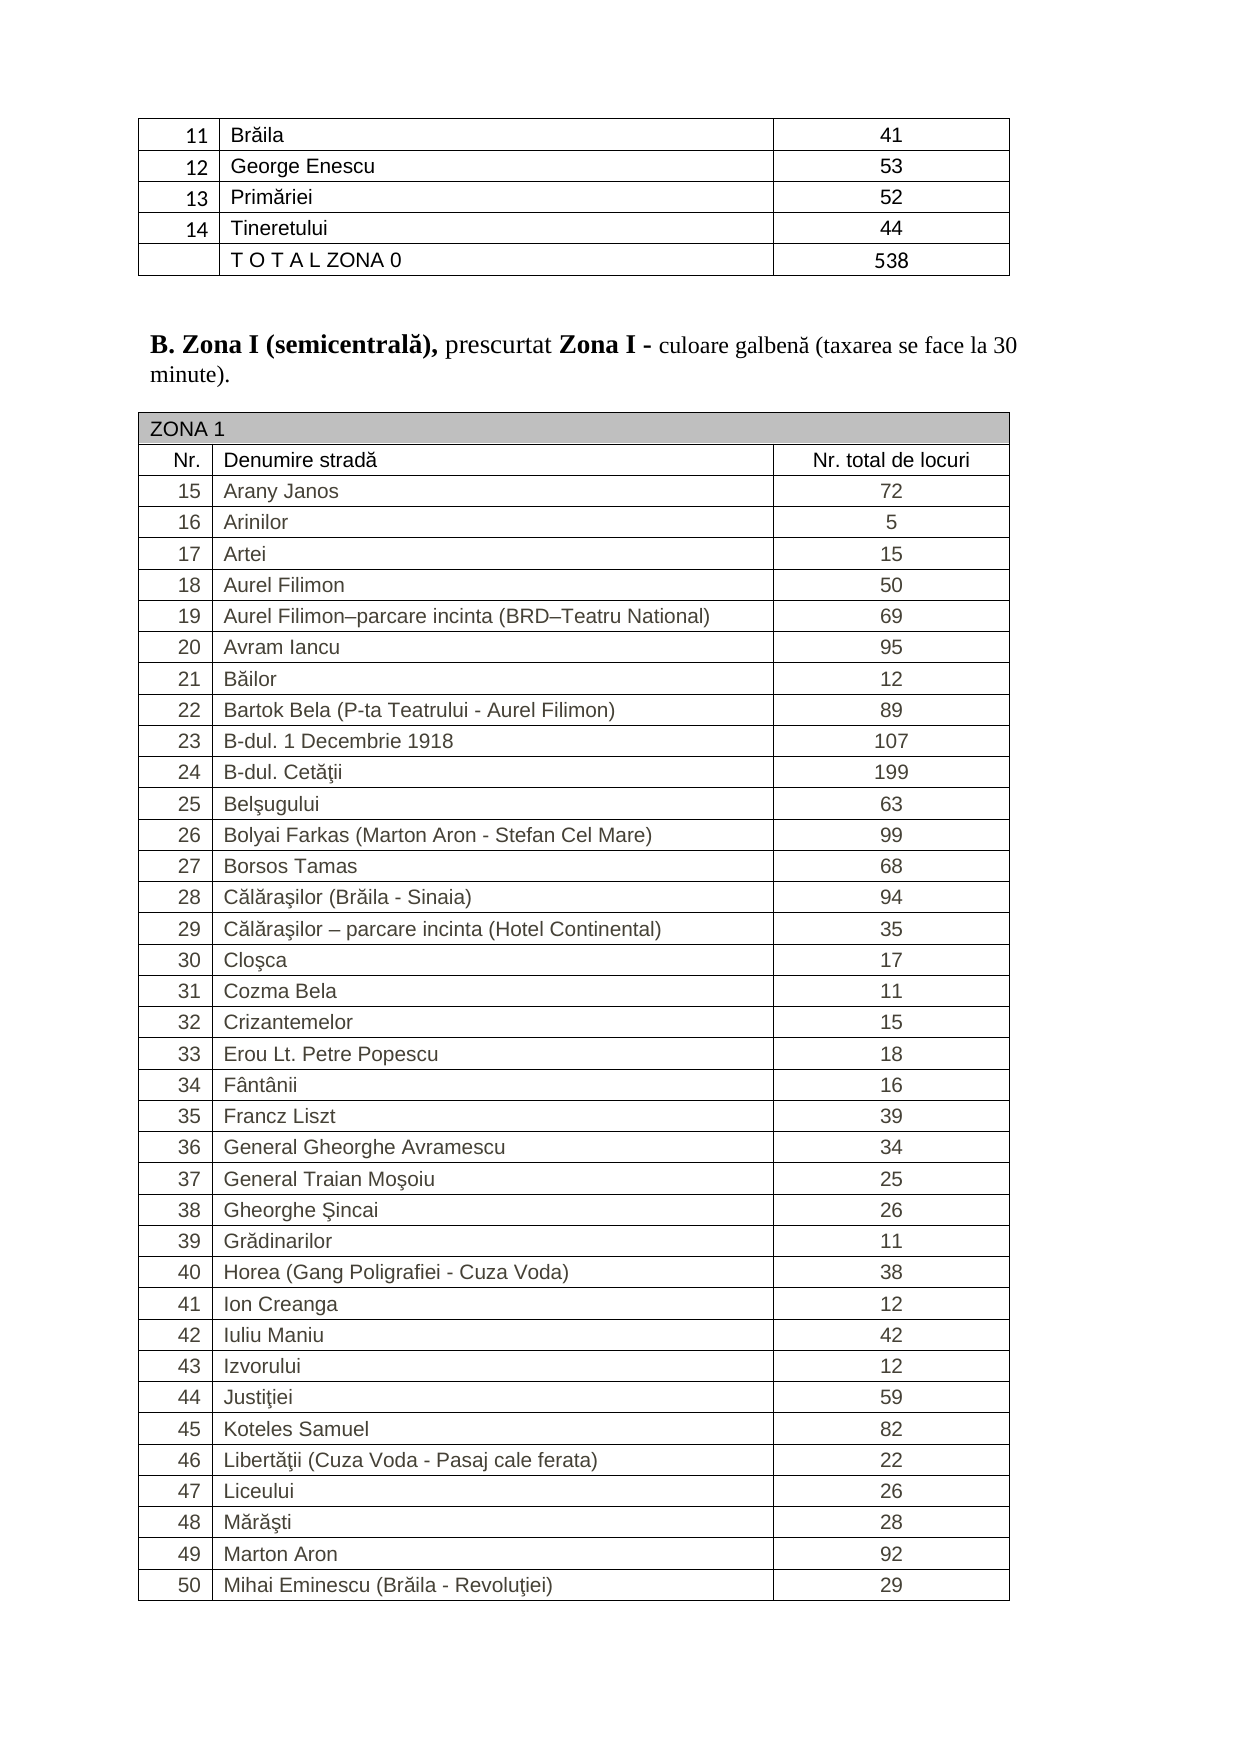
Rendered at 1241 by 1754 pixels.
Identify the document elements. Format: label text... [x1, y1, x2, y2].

table_cell 25 [139, 788, 212, 818]
table_cell 20 [139, 632, 212, 662]
table_cell Aurel Filimon [213, 570, 773, 600]
table_cell 19 [139, 601, 212, 631]
text minute). [150, 360, 1152, 387]
table_cell 72 [774, 476, 1009, 506]
table_cell Justiţiei [213, 1382, 773, 1412]
table_cell 31 [139, 976, 212, 1006]
table_cell 50 [774, 570, 1009, 600]
table_cell General Gheorghe Avramescu [213, 1132, 773, 1162]
table_header ZONA 1 [139, 413, 1009, 443]
table_cell Aurel Filimon–parcare incinta (BRD–Teatru National) [213, 601, 773, 631]
table_cell 41 [774, 119, 1009, 149]
table_cell 21 [139, 663, 212, 693]
table_cell 99 [774, 820, 1009, 850]
table_cell 48 [139, 1507, 212, 1537]
table_cell 39 [139, 1226, 212, 1256]
table_cell 50 [139, 1570, 212, 1600]
table_cell 53 [774, 151, 1009, 181]
table_cell 34 [139, 1070, 212, 1100]
table_cell Belşugului [213, 788, 773, 818]
table_cell 25 [774, 1163, 1009, 1193]
table_cell 38 [774, 1257, 1009, 1287]
table_cell 94 [774, 882, 1009, 912]
table_cell 17 [774, 945, 1009, 975]
table_cell 107 [774, 726, 1009, 756]
table_cell Bolyai Farkas (Marton Aron - Stefan Cel Mare) [213, 820, 773, 850]
table_cell Marton Aron [213, 1538, 773, 1568]
table_cell 34 [774, 1132, 1009, 1162]
table_cell 45 [139, 1413, 212, 1443]
table_cell 14 [139, 213, 219, 243]
table_cell Liceului [213, 1476, 773, 1506]
table_cell 18 [139, 570, 212, 600]
table_cell 23 [139, 726, 212, 756]
table_cell Nr. total de locuri [774, 445, 1009, 475]
table_cell 12 [774, 1351, 1009, 1381]
table_cell Koteles Samuel [213, 1413, 773, 1443]
table_cell 26 [774, 1195, 1009, 1225]
table_cell Horea (Gang Poligrafiei - Cuza Voda) [213, 1257, 773, 1287]
table_cell Avram Iancu [213, 632, 773, 662]
table_cell 26 [139, 820, 212, 850]
table_cell Fântânii [213, 1070, 773, 1100]
table_cell Mărăşti [213, 1507, 773, 1537]
table_cell B-dul. Cetăţii [213, 757, 773, 787]
table_cell Mihai Eminescu (Brăila - Revoluţiei) [213, 1570, 773, 1600]
table_cell 15 [774, 1007, 1009, 1037]
table_cell 26 [774, 1476, 1009, 1506]
table_cell 15 [774, 538, 1009, 568]
table_cell 12 [774, 1288, 1009, 1318]
table_cell B-dul. 1 Decembrie 1918 [213, 726, 773, 756]
table_cell Călăraşilor – parcare incinta (Hotel Continental) [213, 913, 773, 943]
table_cell 16 [774, 1070, 1009, 1100]
table_cell Băilor [213, 663, 773, 693]
table_cell 199 [774, 757, 1009, 787]
table_cell 29 [774, 1570, 1009, 1600]
table_cell 33 [139, 1038, 212, 1068]
table_cell 42 [139, 1320, 212, 1350]
table_cell Tineretului [220, 213, 773, 243]
table_cell Brăila [220, 119, 773, 149]
table_cell 22 [139, 695, 212, 725]
table_cell 12 [774, 663, 1009, 693]
table_cell 42 [774, 1320, 1009, 1350]
table_cell 12 [139, 151, 219, 181]
table_cell 27 [139, 851, 212, 881]
table_cell 39 [774, 1101, 1009, 1131]
table_cell 36 [139, 1132, 212, 1162]
table_cell 37 [139, 1163, 212, 1193]
table_cell T O T A L ZONA 0 [220, 244, 773, 274]
table_cell Cozma Bela [213, 976, 773, 1006]
table_cell [139, 244, 219, 274]
table_cell 46 [139, 1445, 212, 1475]
table_cell Iuliu Maniu [213, 1320, 773, 1350]
table_cell Primăriei [220, 182, 773, 212]
table_cell Bartok Bela (P-ta Teatrului - Aurel Filimon) [213, 695, 773, 725]
table_cell Artei [213, 538, 773, 568]
table_cell 18 [774, 1038, 1009, 1068]
table_cell Nr. [139, 445, 212, 475]
table_cell 24 [139, 757, 212, 787]
table_cell Borsos Tamas [213, 851, 773, 881]
table_cell Denumire stradă [213, 445, 773, 475]
table_cell 43 [139, 1351, 212, 1381]
table_cell 28 [139, 882, 212, 912]
table_cell 28 [774, 1507, 1009, 1537]
table_cell Izvorului [213, 1351, 773, 1381]
table_cell 44 [139, 1382, 212, 1412]
table_cell 35 [774, 913, 1009, 943]
table_cell 69 [774, 601, 1009, 631]
table_cell 32 [139, 1007, 212, 1037]
table_cell 41 [139, 1288, 212, 1318]
table_cell 63 [774, 788, 1009, 818]
table_cell 11 [139, 119, 219, 149]
table_cell Arinilor [213, 507, 773, 537]
table_cell Gheorghe Şincai [213, 1195, 773, 1225]
table_cell 89 [774, 695, 1009, 725]
table_cell Grădinarilor [213, 1226, 773, 1256]
table_cell 16 [139, 507, 212, 537]
table_cell Cloşca [213, 945, 773, 975]
table_cell 15 [139, 476, 212, 506]
table_cell 95 [774, 632, 1009, 662]
table_cell 44 [774, 213, 1009, 243]
table_cell 47 [139, 1476, 212, 1506]
table_cell 29 [139, 913, 212, 943]
table_cell Ion Creanga [213, 1288, 773, 1318]
table_cell 38 [139, 1195, 212, 1225]
table_cell Erou Lt. Petre Popescu [213, 1038, 773, 1068]
table_cell George Enescu [220, 151, 773, 181]
table_cell 52 [774, 182, 1009, 212]
table_cell 11 [774, 976, 1009, 1006]
table_cell 538 [774, 244, 1009, 274]
table_cell 40 [139, 1257, 212, 1287]
table_cell 13 [139, 182, 219, 212]
table_cell 59 [774, 1382, 1009, 1412]
text B. Zona I (semicentrală), prescurtat Zona I - culoare galbenă (taxarea se face la 30 [150, 328, 1152, 360]
table_cell Călăraşilor (Brăila - Sinaia) [213, 882, 773, 912]
table_cell Arany Janos [213, 476, 773, 506]
table_cell 17 [139, 538, 212, 568]
table_cell 5 [774, 507, 1009, 537]
table_cell 11 [774, 1226, 1009, 1256]
table_cell 68 [774, 851, 1009, 881]
table_cell 49 [139, 1538, 212, 1568]
table_cell 82 [774, 1413, 1009, 1443]
table_cell Francz Liszt [213, 1101, 773, 1131]
table_cell 92 [774, 1538, 1009, 1568]
table_cell 22 [774, 1445, 1009, 1475]
table_cell 35 [139, 1101, 212, 1131]
table_cell General Traian Moşoiu [213, 1163, 773, 1193]
table_cell Crizantemelor [213, 1007, 773, 1037]
table_cell Libertăţii (Cuza Voda - Pasaj cale ferata) [213, 1445, 773, 1475]
table_cell 30 [139, 945, 212, 975]
